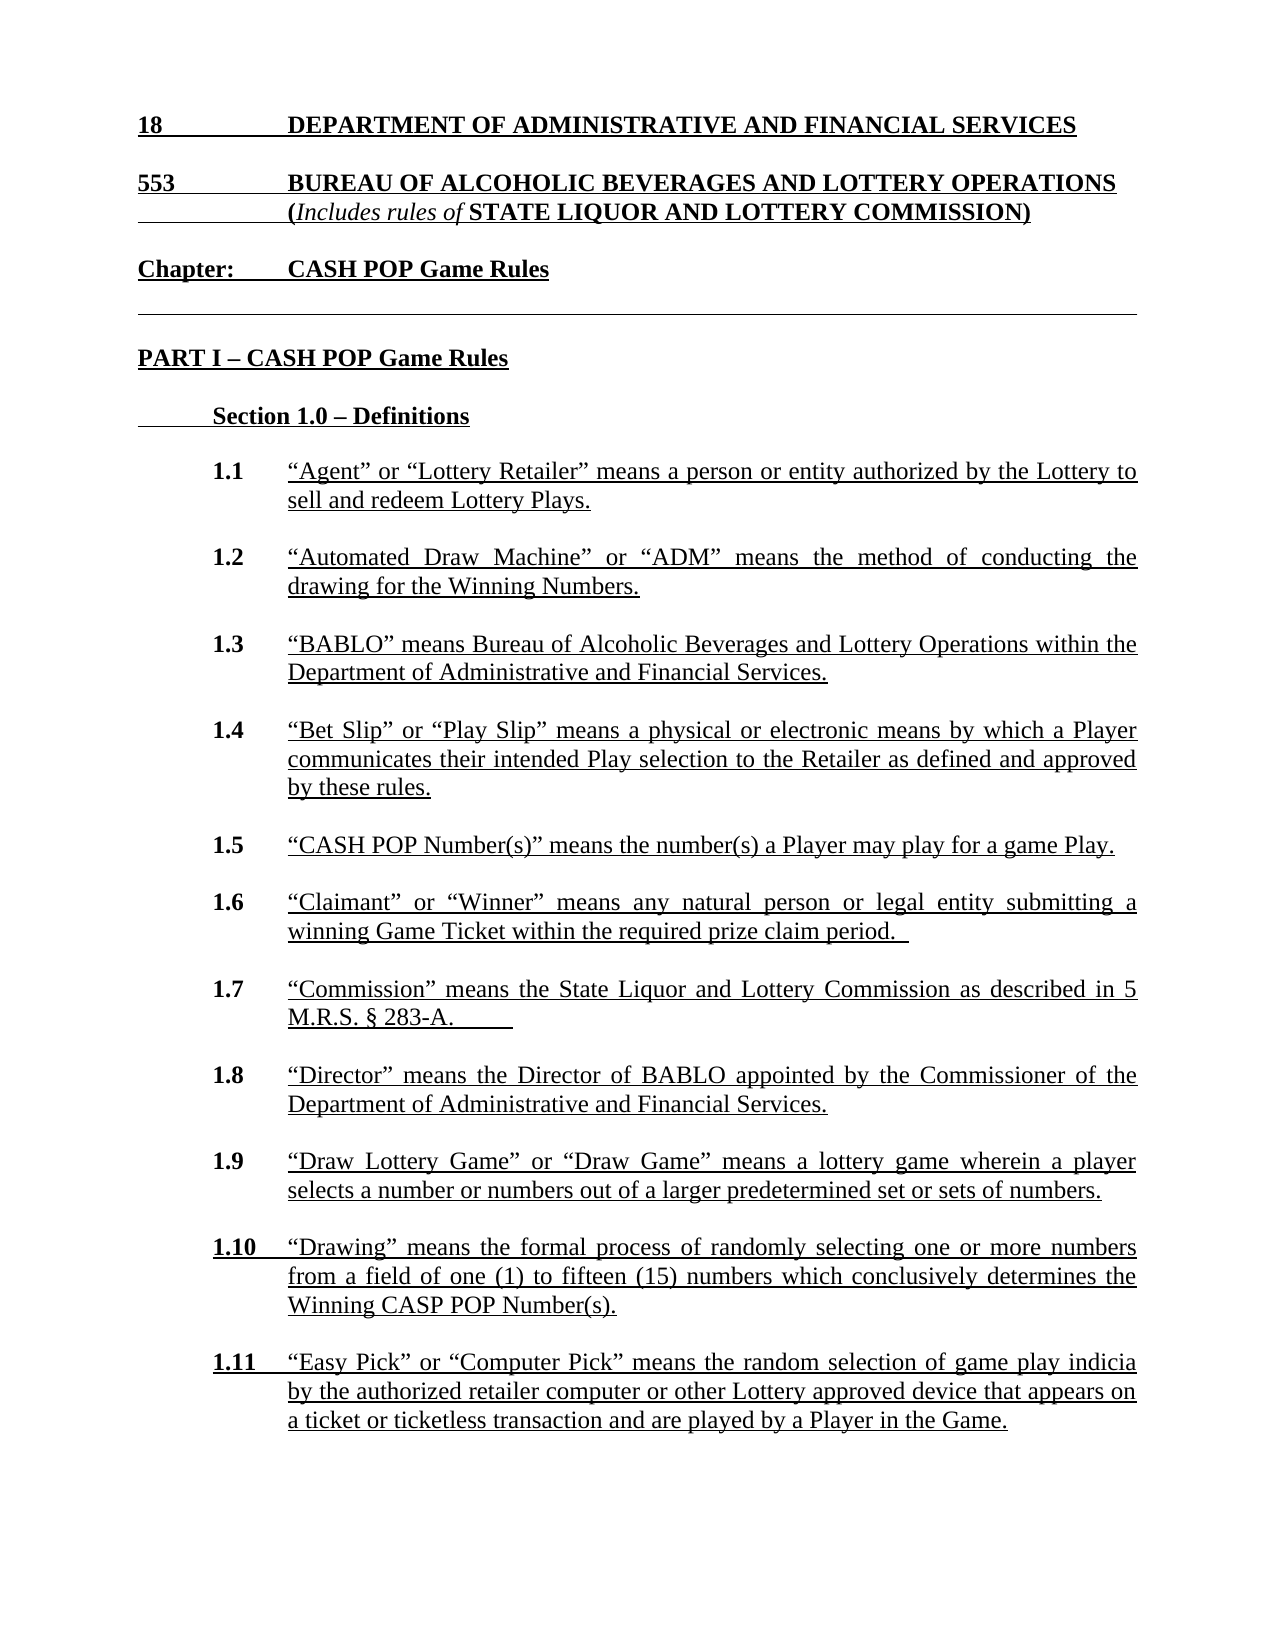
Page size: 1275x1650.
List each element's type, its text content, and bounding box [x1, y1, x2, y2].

text 18 DEPARTMENT OF ADMINISTRATIVE AND FINANCIAL SERVICES [137, 110, 1137, 139]
list “Agent” or “Lottery Retailer” means a person or entity authorized by the Lottery to sell and redeem Lottery Plays. [212, 456, 1137, 514]
list “Draw Lottery Game” or “Draw Game” means a lottery game wherein a player selects a number or numbers out of a larger predetermined set or sets of numbers. [212, 1146, 1137, 1204]
list “Claimant” or “Winner” means any natural person or legal entity submitting a winning Game Ticket within the required prize claim period. [212, 887, 1137, 945]
text PART I – CASH POP Game Rules [137, 343, 1137, 372]
list “Bet Slip” or “Play Slip” means a physical or electronic means by which a Player communicates their intended Play selection to the Retailer as defined and approved by these rules. [212, 715, 1137, 801]
list “Automated Draw Machine” or “ADM” means the method of conducting the drawing for the Winning Numbers. [212, 542, 1137, 600]
text 553 BUREAU OF ALCOHOLIC BEVERAGES AND LOTTERY OPERATIONS [137, 168, 1137, 197]
text Section 1.0 – Definitions [137, 401, 1137, 430]
text 1.11 “Easy Pick” or “Computer Pick” means the random selection of game play indicia by the authorized retailer computer or other Lottery approved device that appears on a ticket or ticketless transaction and are played by a Player in the Game. [212, 1347, 1137, 1372]
list “Commission” means the State Liquor and Lottery Commission as described in 5 M.R.S. § 283-A. [212, 974, 1137, 1031]
text 1.10 “Drawing” means the formal process of randomly selecting one or more numbers from a field of one (1) to fifteen (15) numbers which conclusively determines the Winning CASP POP Number(s). [212, 1258, 1137, 1319]
list “Director” means the Director of BABLO appointed by the Commissioner of the Department of Administrative and Financial Services. [212, 1060, 1137, 1117]
text (Includes rules of STATE LIQUOR AND LOTTERY COMMISSION) [137, 197, 1137, 225]
text 1.11 “Easy Pick” or “Computer Pick” means the random selection of game play indicia by the authorized retailer computer or other Lottery approved device that appears on a ticket or ticketless transaction and are played by a Player in the Game. [212, 1373, 1137, 1434]
list “BABLO” means Bureau of Alcoholic Beverages and Lottery Operations within the Department of Administrative and Financial Services. [212, 629, 1137, 686]
list “CASH POP Number(s)” means the number(s) a Player may play for a game Play. [212, 830, 1137, 859]
text 1.10 “Drawing” means the formal process of randomly selecting one or more numbers from a field of one (1) to fifteen (15) numbers which conclusively determines the Winning CASP POP Number(s). [212, 1232, 1137, 1257]
text Chapter: CASH POP Game Rules [137, 254, 1137, 283]
